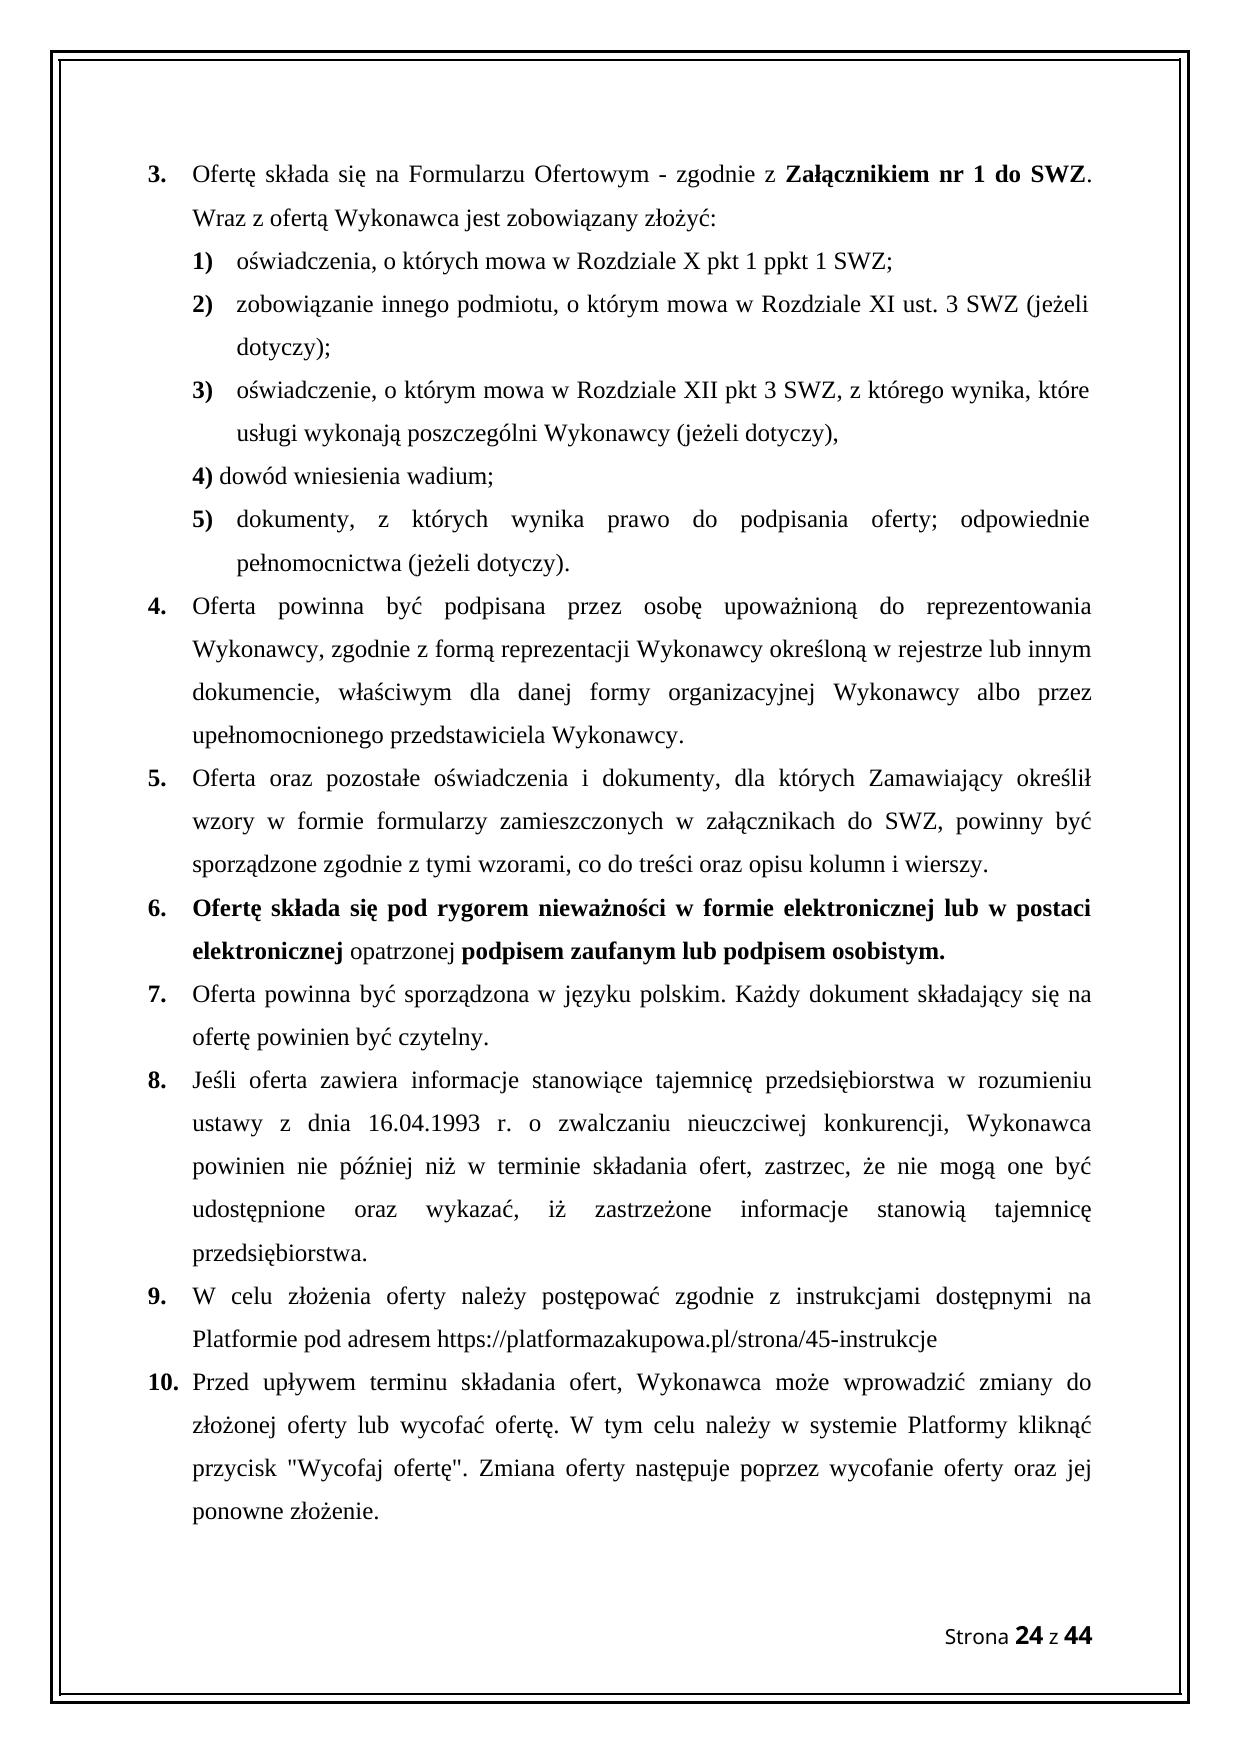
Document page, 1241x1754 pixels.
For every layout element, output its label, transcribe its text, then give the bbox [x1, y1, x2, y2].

text 4. Oferta powinna być podpisana przez osobę upoważnioną do reprezentowania Wykonawcy, zgodnie z formą reprezentacji Wykonawcy określoną w rejestrze lub innym dokumencie, właściwym dla danej formy organizacyjnej Wykonawcy albo przez upełnomocnionego przedstawiciela Wykonawcy. [148, 591, 1092, 749]
text 4) dowód wniesienia wadium; [192, 461, 1090, 490]
text 10. Przed upływem terminu składania ofert, Wykonawca może wprowadzić zmiany do złożonej oferty lub wycofać ofertę. W tym celu należy w systemie Platformy kliknąć przycisk "Wycofaj ofertę". Zmiana oferty następuje poprzez wycofanie oferty oraz jej ponowne złożenie. [148, 1367, 1092, 1525]
text 3. Ofertę składa się na Formularzu Ofertowym - zgodnie z Załącznikiem nr 1 do SWZ. Wraz z ofertą Wykonawca jest zobowiązany złożyć: [148, 159, 1092, 231]
text 1) oświadczenia, o których mowa w Rozdziale X pkt 1 ppkt 1 SWZ; [192, 246, 1090, 274]
text 9. W celu złożenia oferty należy postępować zgodnie z instrukcjami dostępnymi na Platformie pod adresem https://platformazakupowa.pl/strona/45-instrukcje [148, 1281, 1092, 1353]
text 5) dokumenty, z których wynika prawo do podpisania oferty; odpowiednie pełnomocnictwa (jeżeli dotyczy). [192, 504, 1090, 576]
text 2) zobowiązanie innego podmiotu, o którym mowa w Rozdziale XI ust. 3 SWZ (jeżeli dotyczy); [192, 289, 1090, 361]
text 5. Oferta oraz pozostałe oświadczenia i dokumenty, dla których Zamawiający określił wzory w formie formularzy zamieszczonych w załącznikach do SWZ, powinny być sporządzone zgodnie z tymi wzorami, co do treści oraz opisu kolumn i wierszy. [148, 763, 1092, 878]
text 8. Jeśli oferta zawiera informacje stanowiące tajemnicę przedsiębiorstwa w rozumieniu ustawy z dnia 16.04.1993 r. o zwalczaniu nieuczciwej konkurencji, Wykonawca powinien nie później niż w terminie składania ofert, zastrzec, że nie mogą one być udostępnione oraz wykazać, iż zastrzeżone informacje stanowią tajemnicę przedsiębiorstwa. [148, 1065, 1092, 1266]
text 3) oświadczenie, o którym mowa w Rozdziale XII pkt 3 SWZ, z którego wynika, które usługi wykonają poszczególni Wykonawcy (jeżeli dotyczy), [192, 375, 1090, 447]
text 6. Ofertę składa się pod rygorem nieważności w formie elektronicznej lub w postaci elektronicznej opatrzonej podpisem zaufanym lub podpisem osobistym. [148, 893, 1092, 964]
text 7. Oferta powinna być sporządzona w języku polskim. Każdy dokument składający się na ofertę powinien być czytelny. [148, 979, 1092, 1051]
